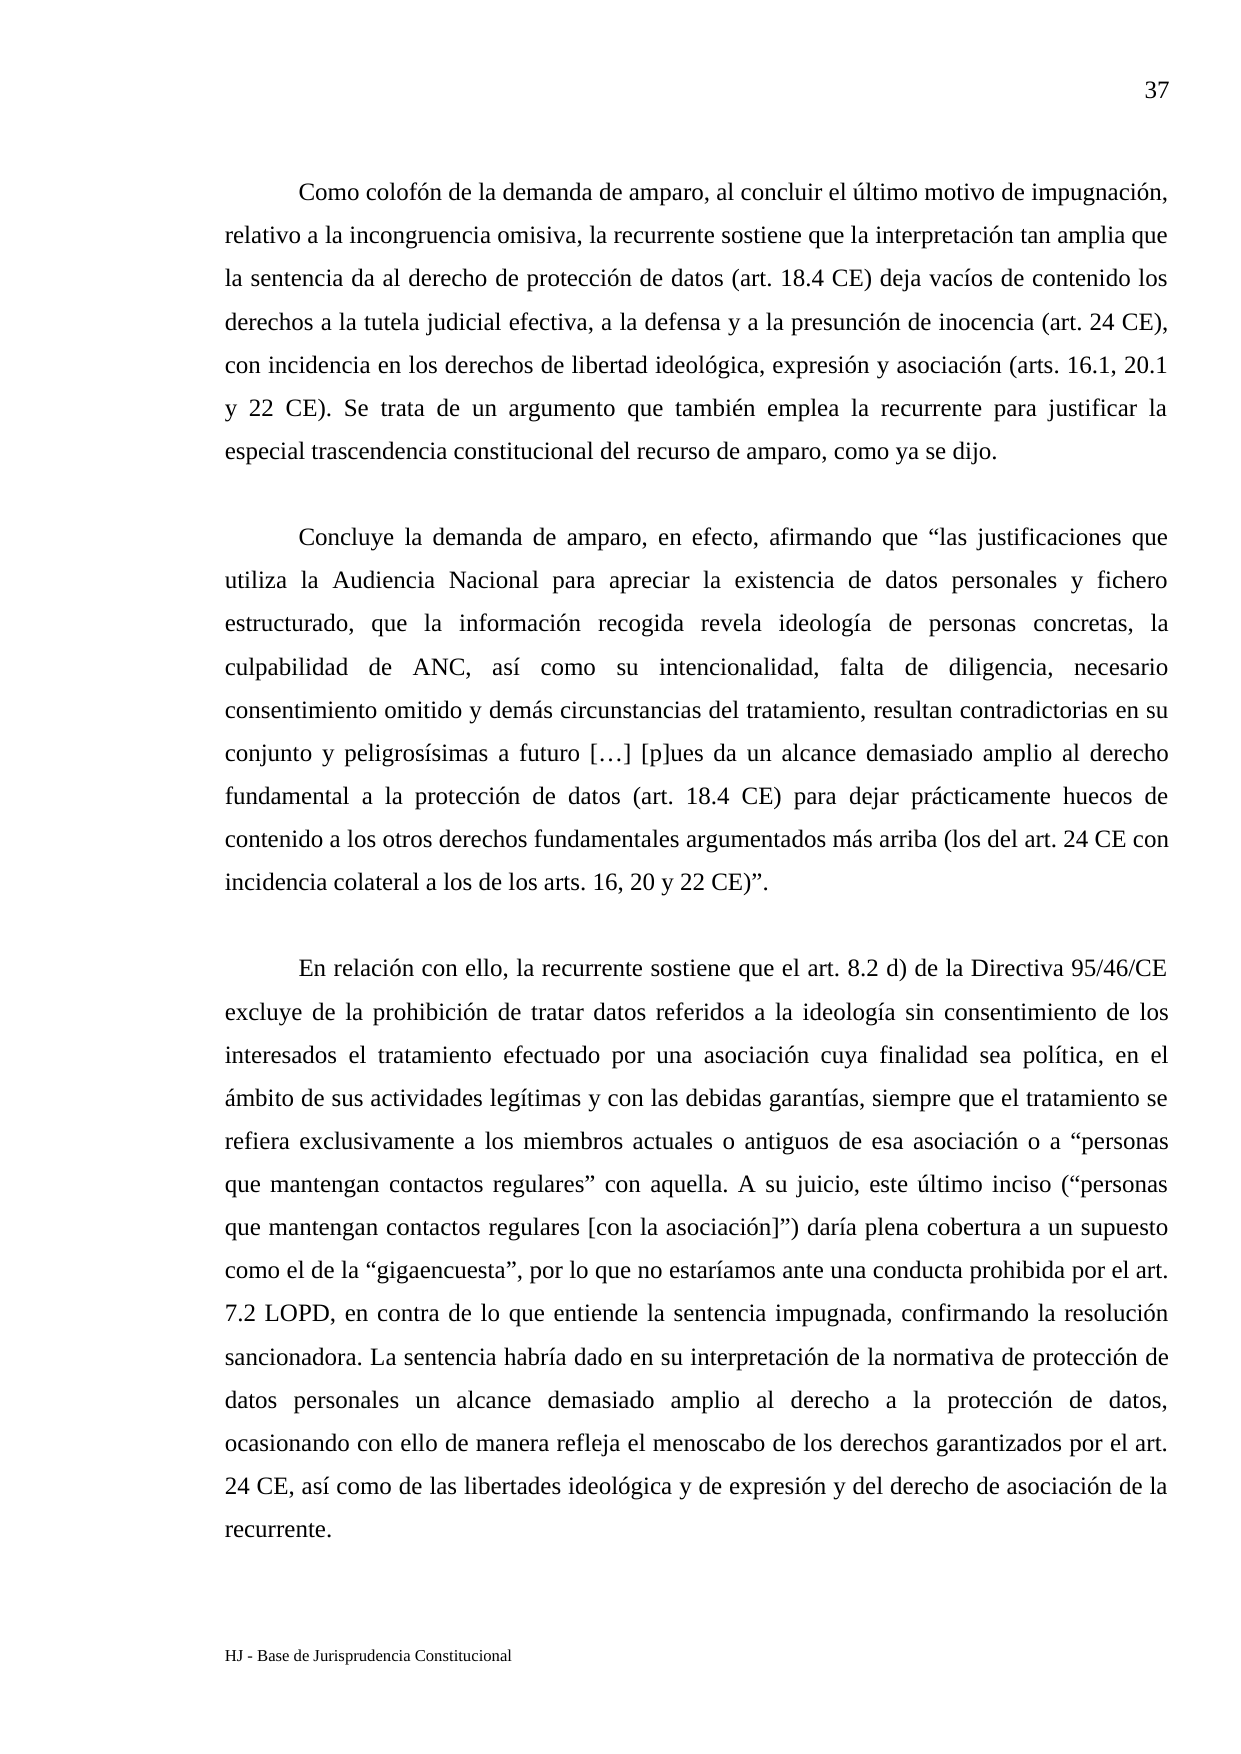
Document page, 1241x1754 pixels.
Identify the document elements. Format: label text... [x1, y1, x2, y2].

text Concluye la demanda de amparo, en efecto, afirmando que “las justificaciones que utiliza la Audiencia Nacional para apreciar la existencia de datos personales y fichero estructurado, que la información recogida revela ideología de personas concretas, la culpabilidad de ANC, así como su intencionalidad, falta de diligencia, necesario consentimiento omitido y demás circunstancias del tratamiento, resultan contradictorias en su conjunto y peligrosísimas a futuro […] [p]ues da un alcance demasiado amplio al derecho fundamental a la protección de datos (art. 18.4 CE) para dejar prácticamente huecos de contenido a los otros derechos fundamentales argumentados más arriba (los del art. 24 CE con incidencia colateral a los de los arts. 16, 20 y 22 CE)”. [224, 522, 1169, 896]
text Como colofón de la demanda de amparo, al concluir el último motivo de impugnación, relativo a la incongruencia omisiva, la recurrente sostiene que la interpretación tan amplia que la sentencia da al derecho de protección de datos (art. 18.4 CE) deja vacíos de contenido los derechos a la tutela judicial efectiva, a la defensa y a la presunción de inocencia (art. 24 CE), con incidencia en los derechos de libertad ideológica, expresión y asociación (arts. 16.1, 20.1 y 22 CE). Se trata de un argumento que también emplea la recurrente para justificar la especial trascendencia constitucional del recurso de amparo, como ya se dijo. [224, 177, 1169, 465]
text En relación con ello, la recurrente sostiene que el art. 8.2 d) de la Directiva 95/46/CE excluye de la prohibición de tratar datos referidos a la ideología sin consentimiento de los interesados el tratamiento efectuado por una asociación cuya finalidad sea política, en el ámbito de sus actividades legítimas y con las debidas garantías, siempre que el tratamiento se refiera exclusivamente a los miembros actuales o antiguos de esa asociación o a “personas que mantengan contactos regulares” con aquella. A su juicio, este último inciso (“personas que mantengan contactos regulares [con la asociación]”) daría plena cobertura a un supuesto como el de la “gigaencuesta”, por lo que no estaríamos ante una conducta prohibida por el art. 7.2 LOPD, en contra de lo que entiende la sentencia impugnada, confirmando la resolución sancionadora. La sentencia habría dado en su interpretación de la normativa de protección de datos personales un alcance demasiado amplio al derecho a la protección de datos, ocasionando con ello de manera refleja el menoscabo de los derechos garantizados por el art. 24 CE, así como de las libertades ideológica y de expresión y del derecho de asociación de la recurrente. [224, 953, 1169, 1543]
